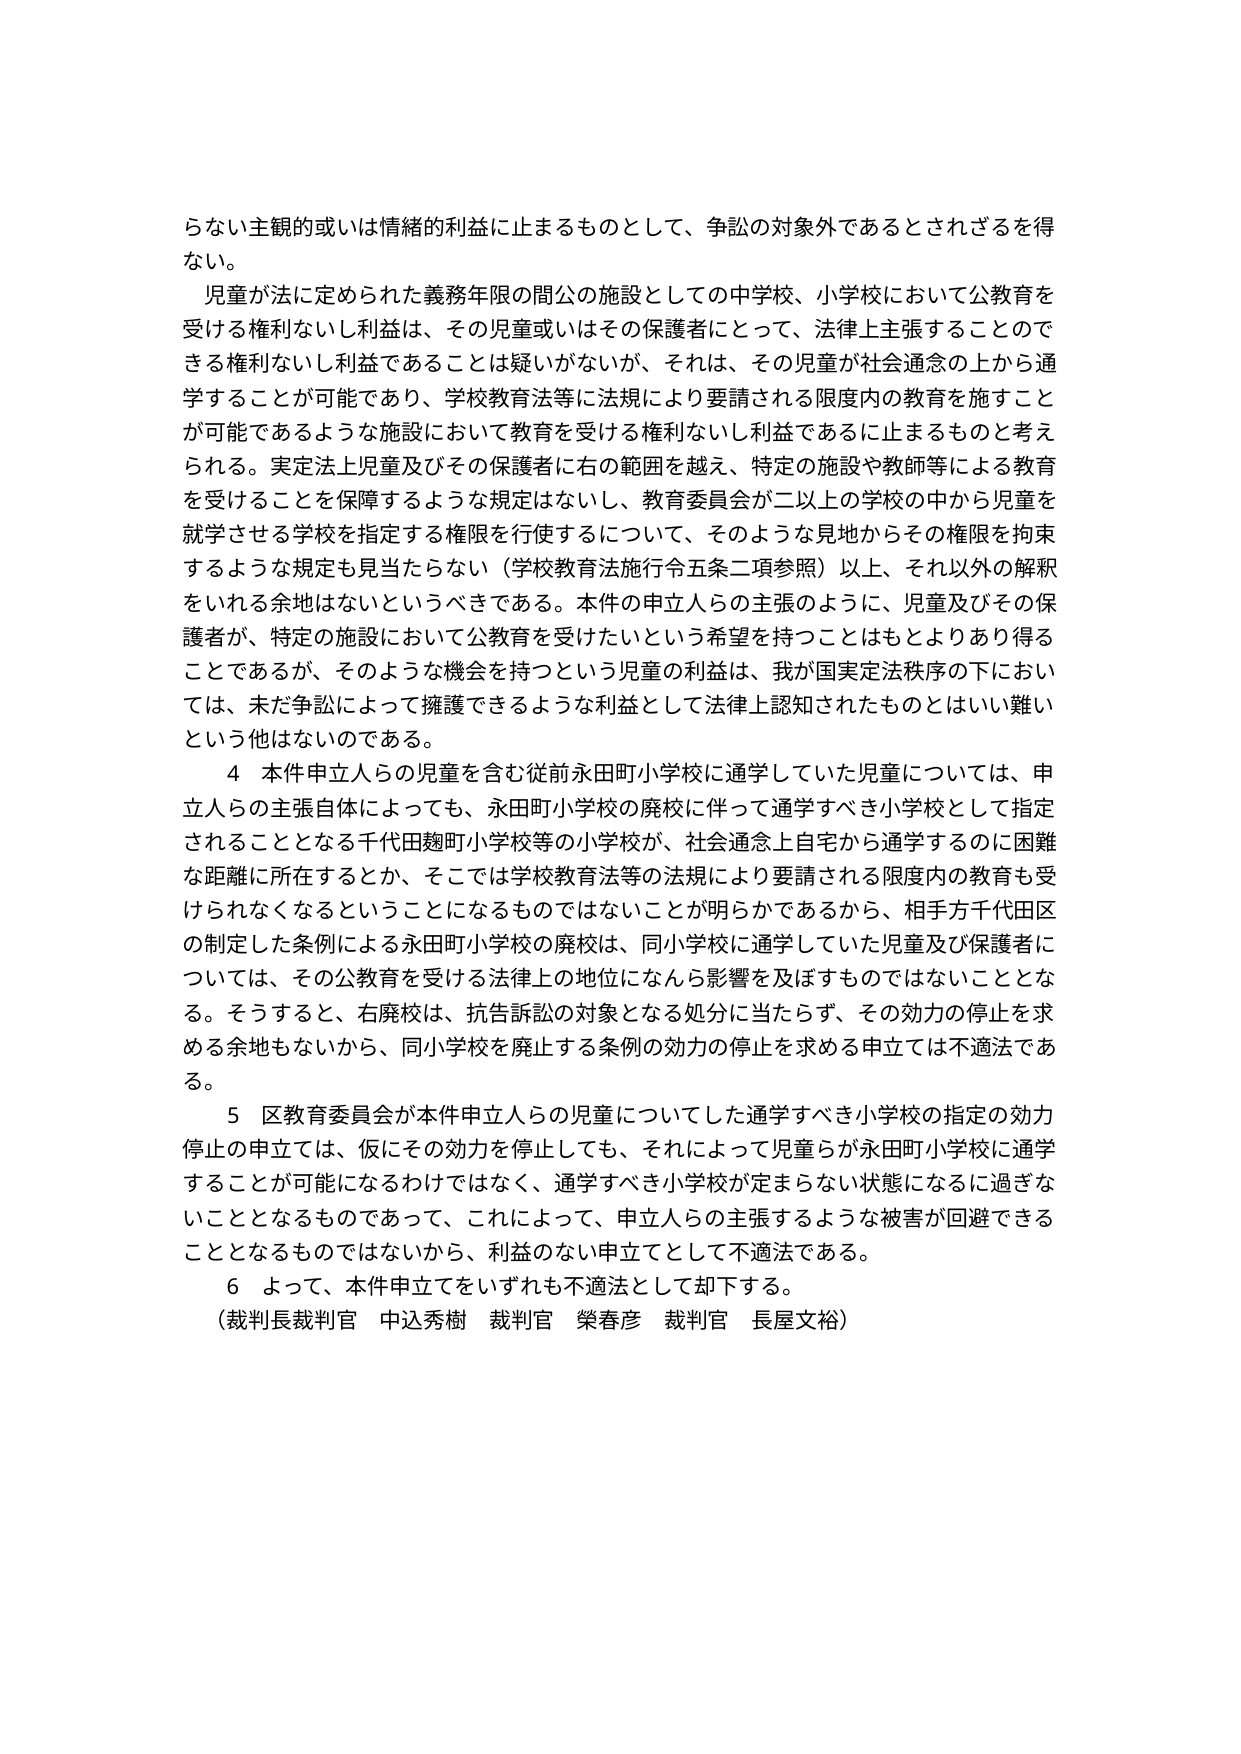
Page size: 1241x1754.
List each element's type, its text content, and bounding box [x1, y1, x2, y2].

text 4 本件申立人らの児童を含む従前永田町小学校に通学していた児童については、申立人らの主張自体によっても、永田町小学校の廃校に伴って通学すべき小学校として指定されることとなる千代田麹町小学校等の小学校が、社会通念上自宅から通学するのに困難な距離に所在するとか、そこでは学校教育法等の法規により要請される限度内の教育も受けられなくなるということになるものではないことが明らかであるから、相手方千代田区の制定した条例による永田町小学校の廃校は、同小学校に通学していた児童及び保護者については、その公教育を受ける法律上の地位になんら影響を及ぼすものではないこととなる。そうすると、右廃校は、抗告訴訟の対象となる処分に当たらず、その効力の停止を求める余地もないから、同小学校を廃止する条例の効力の停止を求める申立ては不適法である。 [183, 755, 1058, 1097]
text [183, 208, 1058, 277]
text （裁判長裁判官 中込秀樹 裁判官 榮春彦 裁判官 長屋文裕） [183, 1302, 1058, 1336]
text 6 よって、本件申立てをいずれも不適法として却下する。 [183, 1268, 1058, 1302]
text 5 区教育委員会が本件申立人らの児童についてした通学すべき小学校の指定の効力停止の申立ては、仮にその効力を停止しても、それによって児童らが永田町小学校に通学することが可能になるわけではなく、通学すべき小学校が定まらない状態になるに過ぎないこととなるものであって、これによって、申立人らの主張するような被害が回避できることとなるものではないから、利益のない申立てとして不適法である。 [183, 1097, 1058, 1268]
text 児童が法に定められた義務年限の間公の施設としての中学校、小学校において公教育を受ける権利ないし利益は、その児童或いはその保護者にとって、法律上主張することのできる権利ないし利益であることは疑いがないが、それは、その児童が社会通念の上から通学することが可能であり、学校教育法等に法規により要請される限度内の教育を施すことが可能であるような施設において教育を受ける権利ないし利益であるに止まるものと考えられる。実定法上児童及びその保護者に右の範囲を越え、特定の施設や教師等による教育を受けることを保障するような規定はないし、教育委員会が二以上の学校の中から児童を就学させる学校を指定する権限を行使するについて、そのような見地からその権限を拘束するような規定も見当たらない（学校教育法施行令五条二項参照）以上、それ以外の解釈をいれる余地はないというべきである。本件の申立人らの主張のように、児童及びその保護者が、特定の施設において公教育を受けたいという希望を持つことはもとよりあり得ることであるが、そのような機会を持つという児童の利益は、我が国実定法秩序の下においては、未だ争訟によって擁護できるような利益として法律上認知されたものとはいい難いという他はないのである。 [183, 277, 1058, 755]
